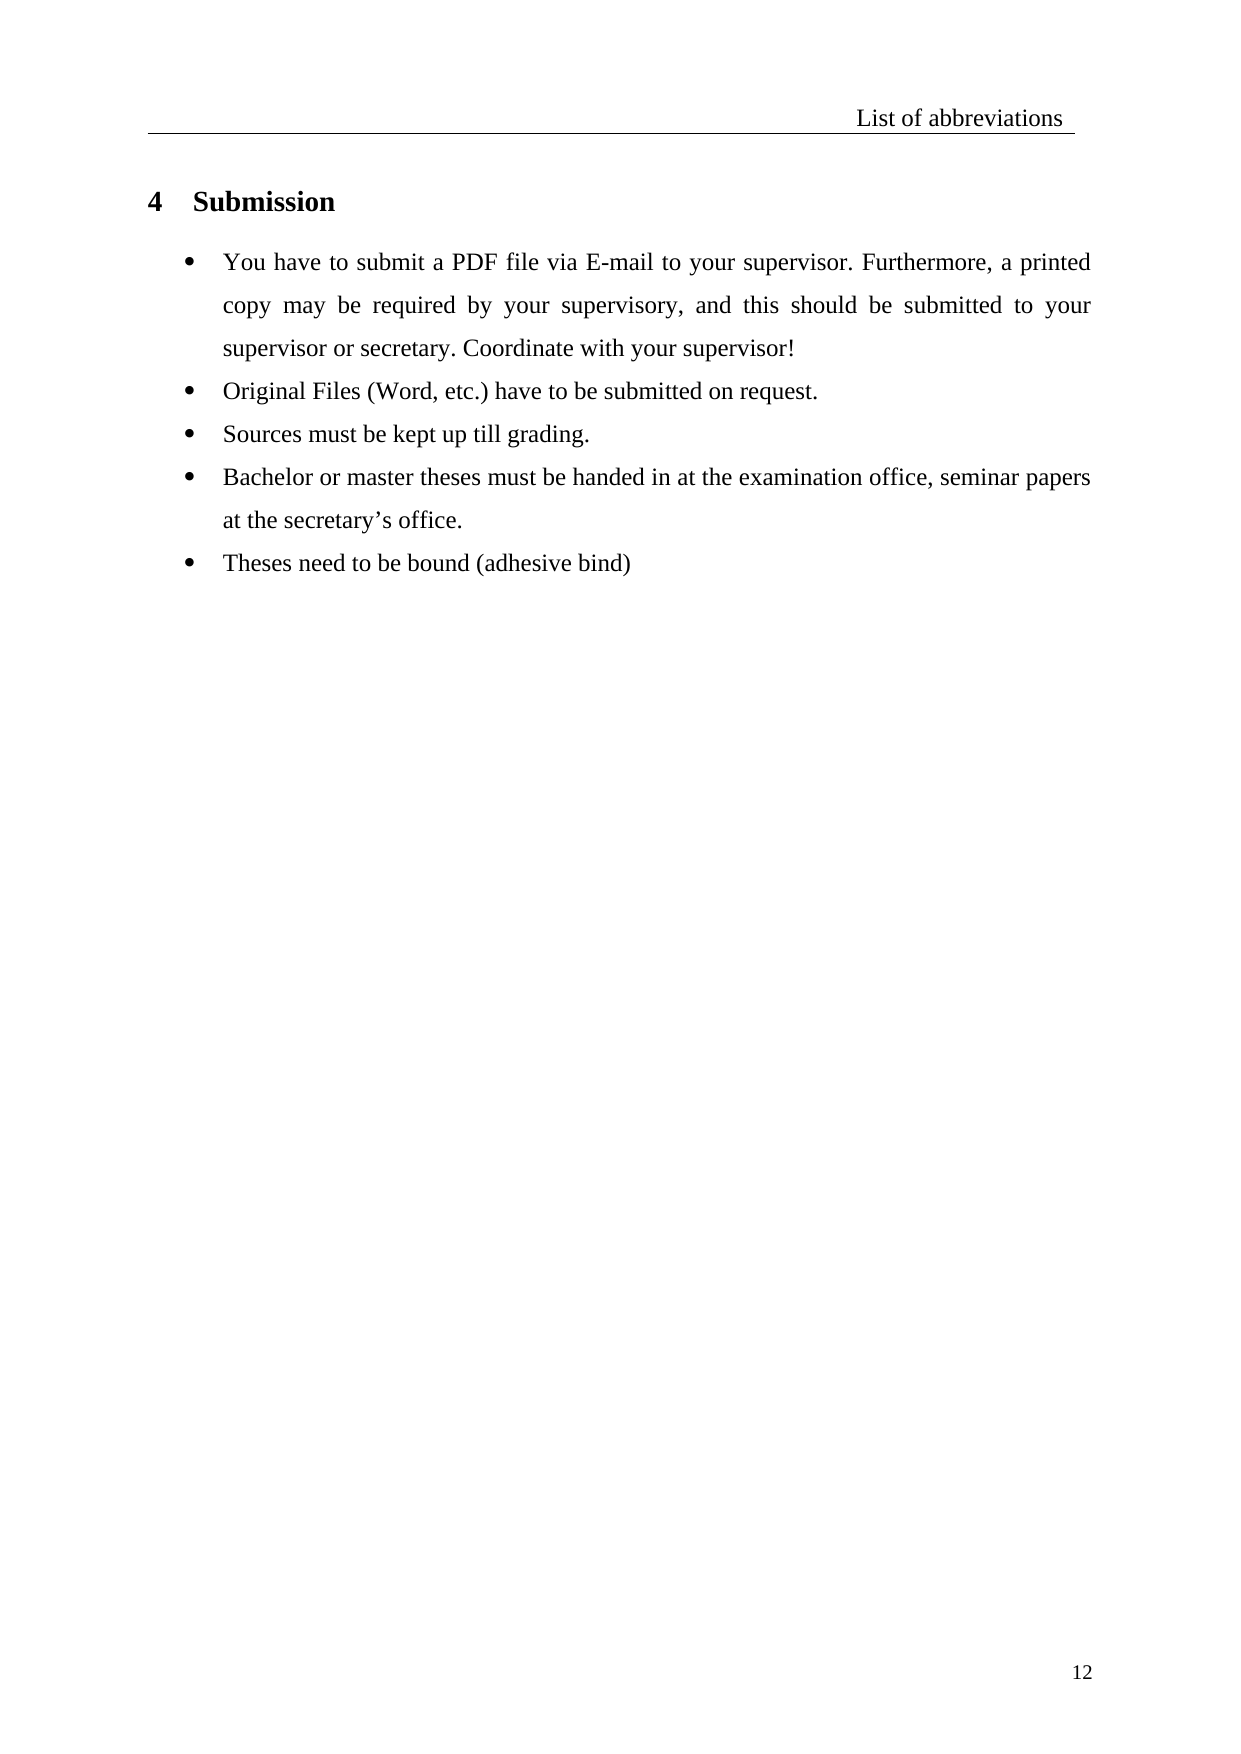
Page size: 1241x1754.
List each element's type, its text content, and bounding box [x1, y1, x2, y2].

list Sources must be kept up till grading. [185, 419, 1092, 448]
list Original Files (Word, etc.) have to be submitted on request. [185, 376, 1092, 405]
list Theses need to be bound (adhesive bind) [185, 548, 1092, 577]
list Bachelor or master theses must be handed in at the examination office, seminar papers at the secretary’s office. [185, 462, 1092, 534]
list You have to submit a PDF file via E-mail to your supervisor. Furthermore, a printed copy may be required by your supervisory, and this should be submitted to your supervisor or secretary. Coordinate with your supervisor! [185, 247, 1092, 362]
subtitle Submission [148, 184, 1092, 217]
